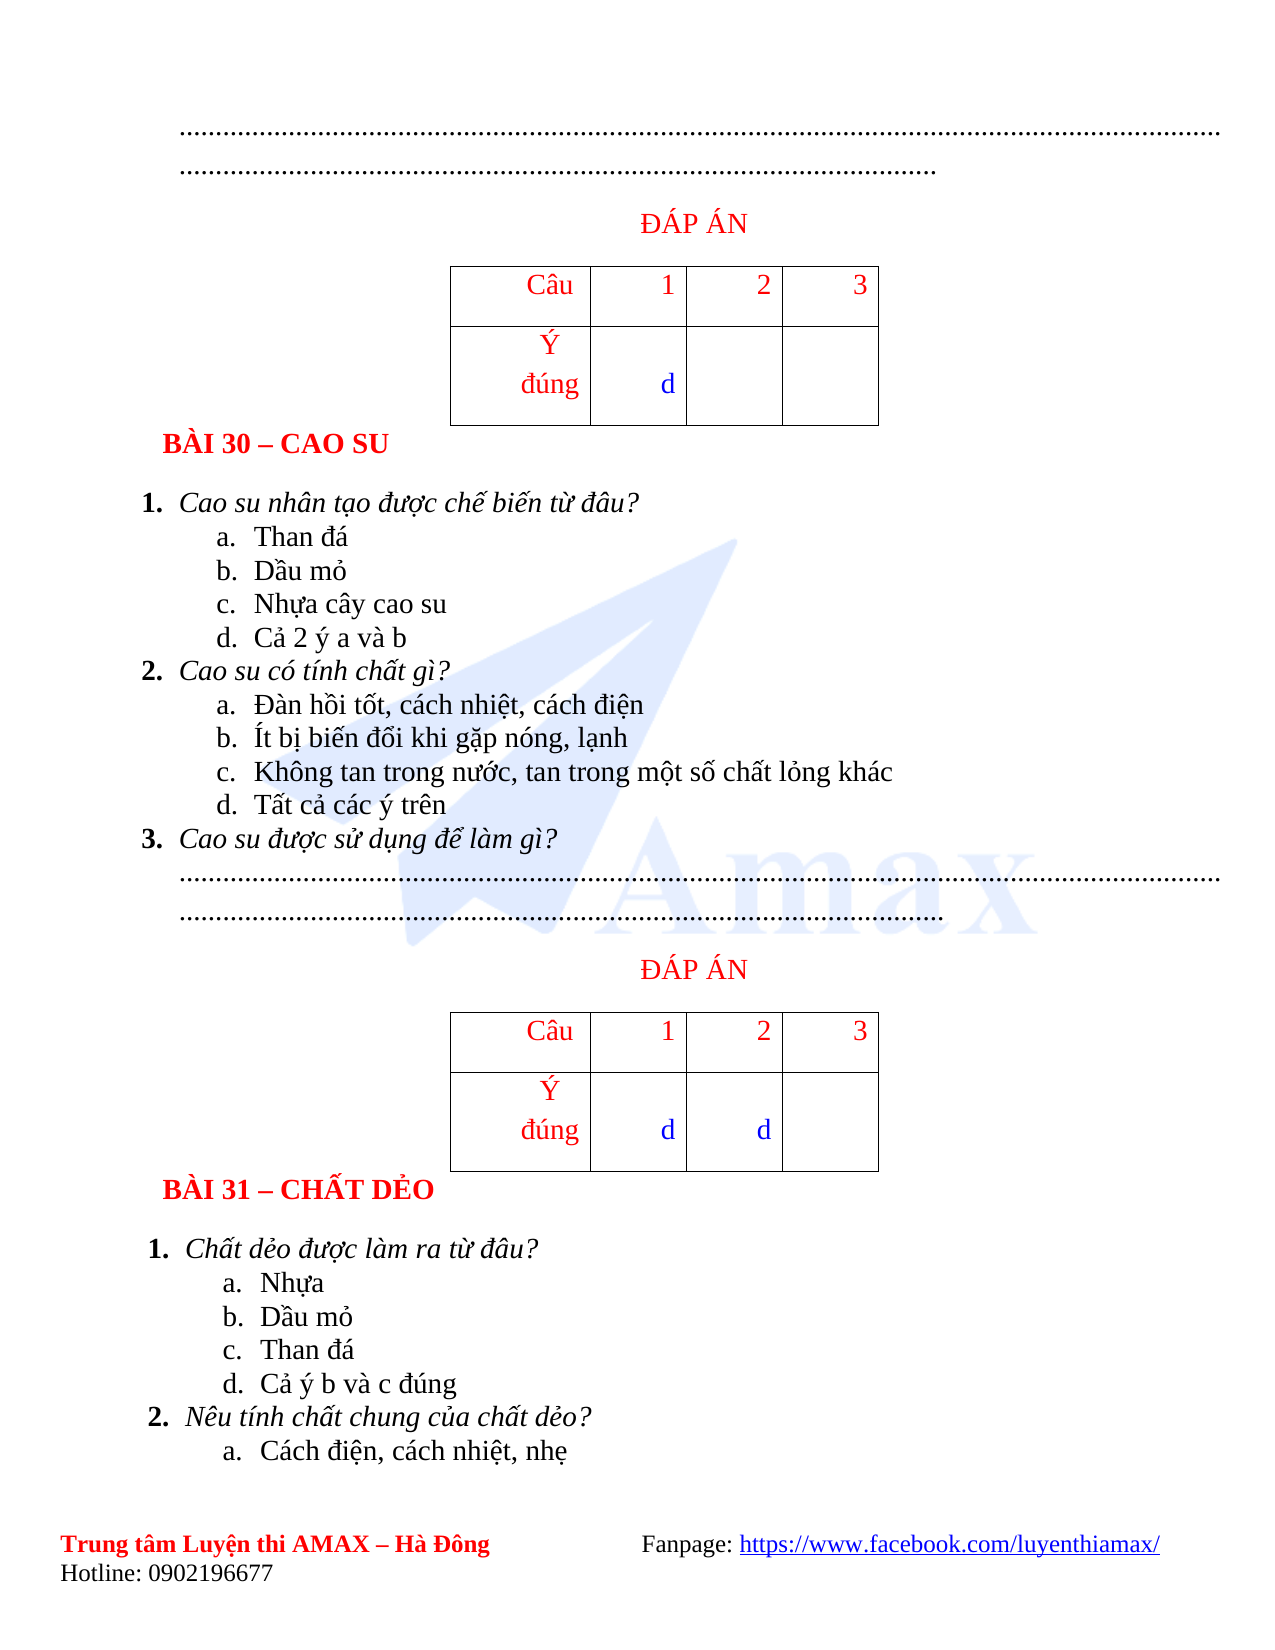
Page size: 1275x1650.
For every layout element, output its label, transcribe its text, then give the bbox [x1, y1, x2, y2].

text ....................................................................................................................................................................................................................................................... [178, 108, 1226, 181]
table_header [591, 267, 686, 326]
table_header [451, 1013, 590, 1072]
list Ít bị biến đổi khi gặp nóng, lạnh [216, 720, 1226, 754]
list Tất cả các ý trên [216, 787, 1226, 821]
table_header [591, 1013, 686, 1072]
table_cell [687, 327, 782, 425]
text ĐÁP ÁN [162, 206, 1226, 240]
list Cao su nhân tạo được chế biến từ đâu? [141, 486, 1226, 519]
text ........................................................................................................................................................................................................................................................ [178, 854, 1226, 927]
list Than đá [216, 519, 1226, 553]
list Chất dẻo được làm ra từ đâu? [147, 1232, 1226, 1265]
list Nhựa [222, 1265, 1226, 1299]
text BÀI 31 – CHẤT DẺO [162, 1172, 1226, 1206]
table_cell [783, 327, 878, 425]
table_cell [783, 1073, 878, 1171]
list Dầu mỏ [222, 1299, 1226, 1332]
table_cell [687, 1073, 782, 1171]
list Cách điện, cách nhiệt, nhẹ [222, 1433, 1226, 1466]
list Nêu tính chất chung của chất dẻo? [147, 1399, 1226, 1433]
list Đàn hồi tốt, cách nhiệt, cách điện [216, 687, 1226, 720]
list Không tan trong nước, tan trong một số chất lỏng khác [216, 754, 1226, 787]
list Cao su có tính chất gì? [141, 653, 1226, 687]
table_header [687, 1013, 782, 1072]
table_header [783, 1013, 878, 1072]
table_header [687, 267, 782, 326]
list Cả 2 ý a và b [216, 620, 1226, 653]
text ĐÁP ÁN [162, 952, 1226, 986]
list Than đá [222, 1332, 1226, 1366]
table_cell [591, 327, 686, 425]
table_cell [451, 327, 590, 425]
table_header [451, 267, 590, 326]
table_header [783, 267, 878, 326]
list Dầu mỏ [216, 553, 1226, 586]
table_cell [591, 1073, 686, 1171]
list Cả ý b và c đúng [222, 1366, 1226, 1399]
list Nhựa cây cao su [216, 586, 1226, 620]
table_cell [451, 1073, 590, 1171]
text BÀI 30 – CAO SU [162, 426, 1226, 460]
list Cao su được sử dụng để làm gì? [141, 821, 1226, 854]
